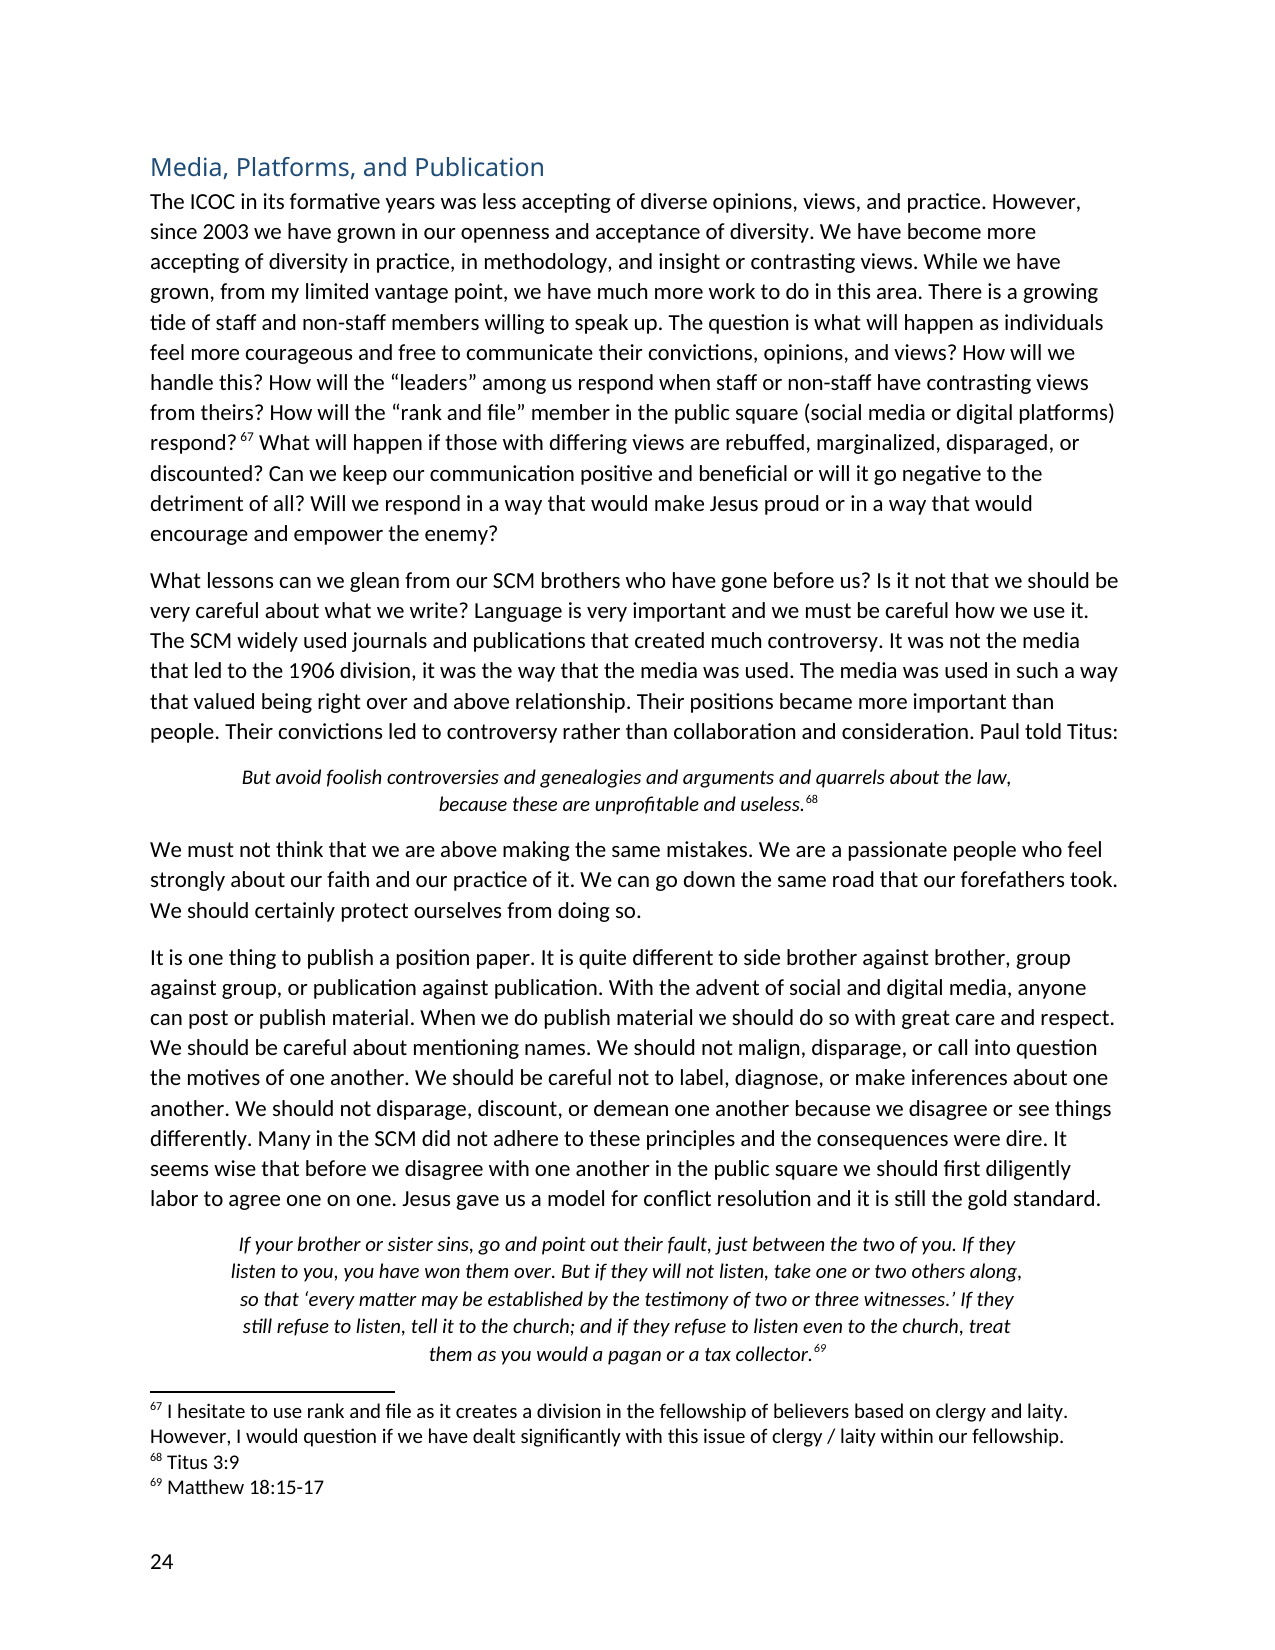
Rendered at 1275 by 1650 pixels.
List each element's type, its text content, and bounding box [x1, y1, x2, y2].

text But avoid foolish controversies and genealogies and arguments and quarrels about the law, because these are unprofitable and useless. [225, 764, 1031, 817]
subtitle Media, Platforms, and Publication [150, 150, 1125, 184]
text We must not think that we are above making the same mistakes. We are a passionate people who feel strongly about our faith and our practice of it. We can go down the same road that our forefathers took. We should certainly protect ourselves from doing so. [150, 835, 1125, 924]
text What lessons can we glean from our SCM brothers who have gone before us? Is it not that we should be very careful about what we write? Language is very important and we must be careful how we use it. The SCM widely used journals and publications that created much controversy. It was not the media that led to the 1906 division, it was the way that the media was used. The media was used in such a way that valued being right over and above relationship. Their positions became more important than people. Their convictions led to controversy rather than collaboration and consideration. Paul told Titus: [150, 566, 1125, 745]
text The ICOC in its formative years was less accepting of diverse opinions, views, and practice. However, since 2003 we have grown in our openness and acceptance of diversity. We have become more accepting of diversity in practice, in methodology, and insight or contrasting views. While we have grown, from my limited vantage point, we have much more work to do in this area. There is a growing tide of staff and non-staff members willing to speak up. The question is what will happen as individuals feel more courageous and free to communicate their convictions, opinions, and views? How will we handle this? How will the “leaders” among us respond when staff or non-staff have contrasting views from theirs? How will the “rank and file” member in the public square (social media or digital platforms) respond? What will happen if those with differing views are rebuffed, marginalized, disparaged, or discounted? Can we keep our communication positive and beneficial or will it go negative to the detriment of all? Will we respond in a way that would make Jesus proud or in a way that would encourage and empower the enemy? [150, 187, 1125, 547]
text If your brother or sister sins, go and point out their fault, just between the two of you. If they listen to you, you have won them over. But if they will not listen, take one or two others along, so that ‘every matter may be established by the testimony of two or three witnesses.’ If they still refuse to listen, tell it to the church; and if they refuse to listen even to the church, treat them as you would a pagan or a tax collector. [225, 1231, 1031, 1366]
text It is one thing to publish a position paper. It is quite different to side brother against brother, group against group, or publication against publication. With the advent of social and digital media, anyone can post or publish material. When we do publish material we should do so with great care and respect. We should be careful about mentioning names. We should not malign, disparage, or call into question the motives of one another. We should be careful not to label, diagnose, or make inferences about one another. We should not disparage, discount, or demean one another because we disagree or see things differently. Many in the SCM did not adhere to these principles and the consequences were dire. It seems wise that before we disagree with one another in the public square we should first diligently labor to agree one on one. Jesus gave us a model for conflict resolution and it is still the gold standard. [150, 943, 1125, 1212]
